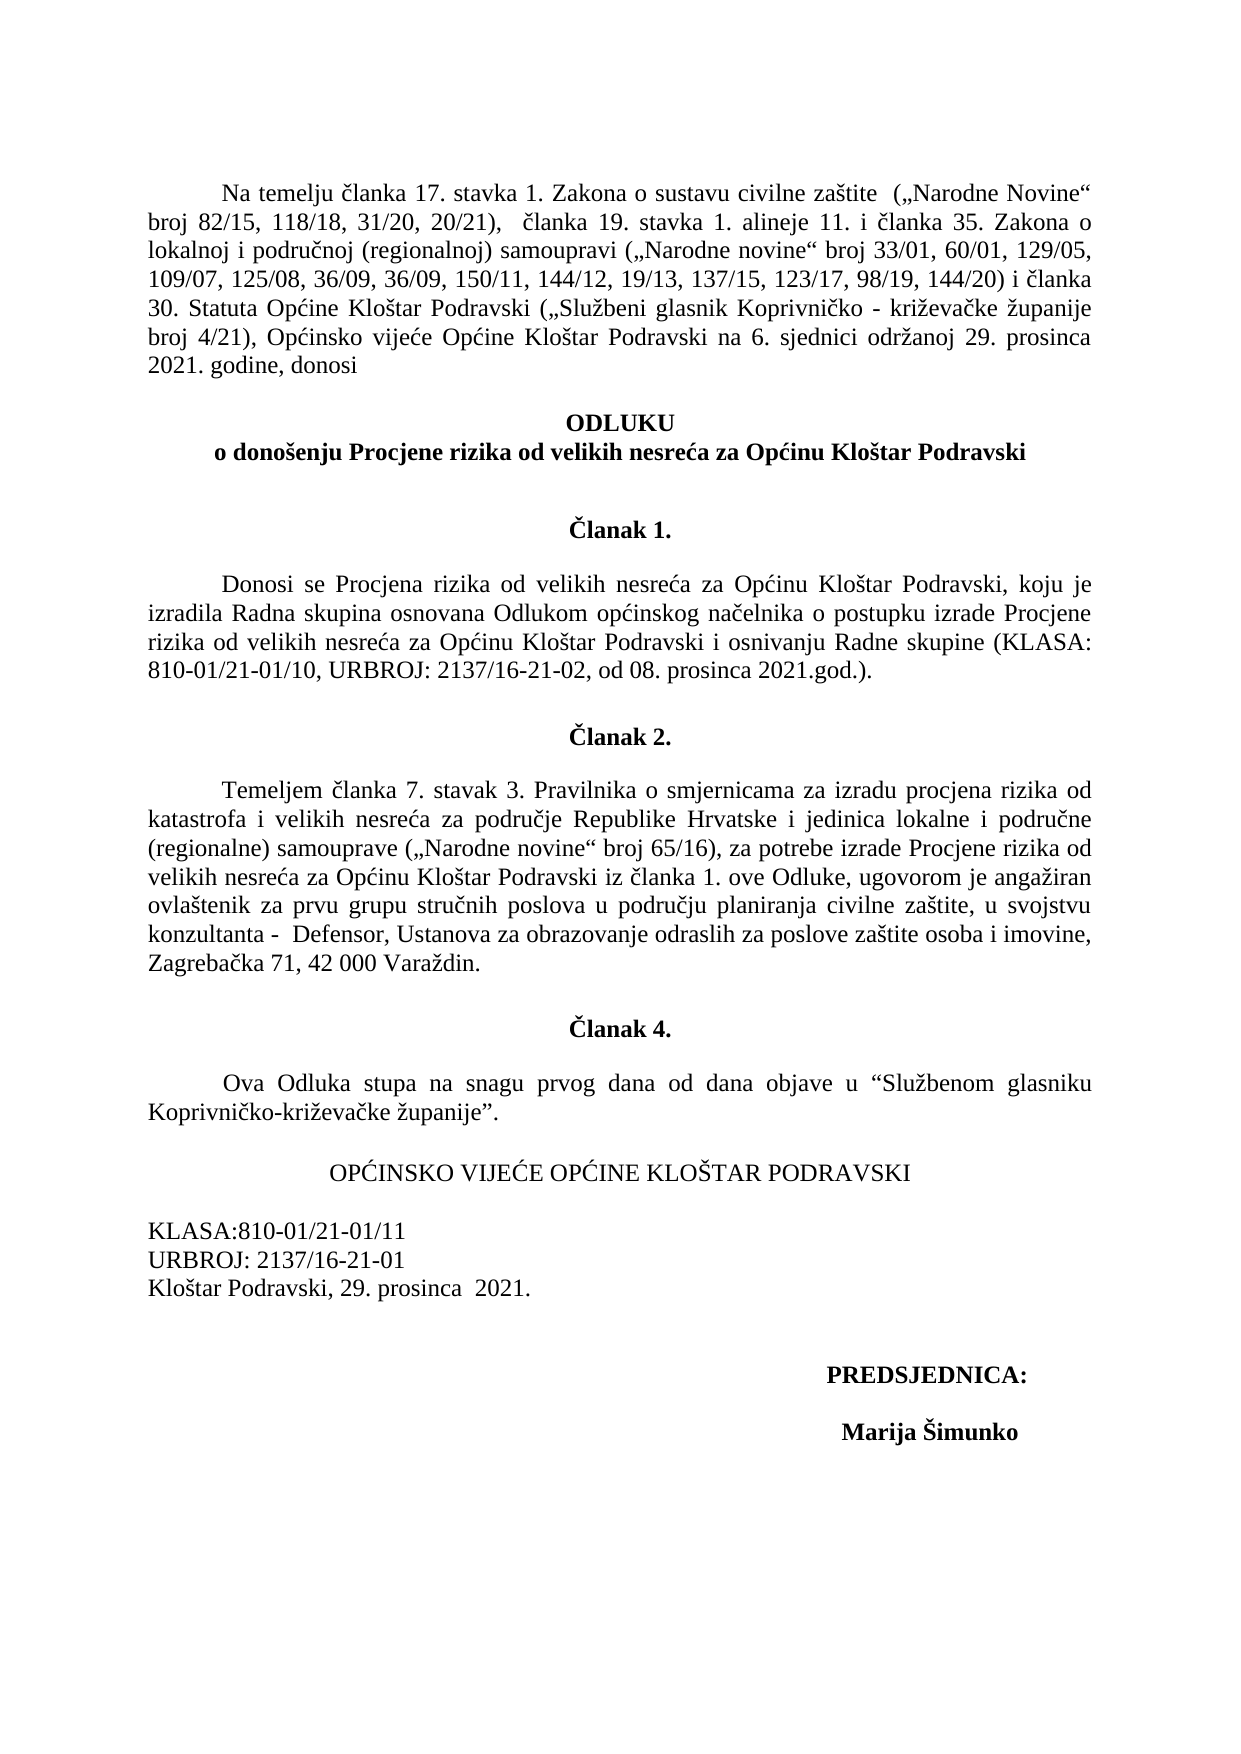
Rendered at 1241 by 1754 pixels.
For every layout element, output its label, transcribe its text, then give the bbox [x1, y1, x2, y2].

text o donošenju Procjene rizika od velikih nesreća za Općinu Kloštar Podravski [148, 437, 1093, 466]
subtitle Kloštar Podravski, 29. prosinca 2021. [148, 1273, 1093, 1302]
subtitle URBROJ: 2137/16-21-01 [148, 1245, 1093, 1273]
text Ova Odluka stupa na snagu prvog dana od dana objave u “Službenom glasniku Koprivničko-križevačke županije”. [148, 1068, 1093, 1126]
text Marija Šimunko [148, 1417, 1093, 1446]
text Temeljem članka 7. stavak 3. Pravilnika o smjernicama za izradu procjena rizika od katastrofa i velikih nesreća za područje Republike Hrvatske i jedinica lokalne i područne (regionalne) samouprave („Narodne novine“ broj 65/16), za potrebe izrade Procjene rizika od velikih nesreća za Općinu Kloštar Podravski iz članka 1. ove Odluke, ugovorom je angažiran ovlaštenik za prvu grupu stručnih poslova u području planiranja civilne zaštite, u svojstvu konzultanta - Defensor, Ustanova za obrazovanje odraslih za poslove zaštite osoba i imovine, Zagrebačka 71, 42 000 Varaždin. [148, 776, 1093, 977]
text PREDSJEDNICA: [148, 1360, 1093, 1388]
text Članak 4. [148, 1014, 1093, 1043]
text Donosi se Procjena rizika od velikih nesreća za Općinu Kloštar Podravski, koju je izradila Radna skupina osnovana Odlukom općinskog načelnika o postupku izrade Procjene rizika od velikih nesreća za Općinu Kloštar Podravski i osnivanju Radne skupine (KLASA: 810-01/21-01/10, URBROJ: 2137/16-21-02, od 08. prosinca 2021.god.). [148, 569, 1093, 684]
subtitle KLASA:810-01/21-01/11 [148, 1216, 1093, 1245]
text Članak 1. [148, 516, 1093, 544]
subtitle OPĆINSKO VIJEĆE OPĆINE KLOŠTAR PODRAVSKI [148, 1158, 1093, 1187]
text Na temelju članka 17. stavka 1. Zakona o sustavu civilne zaštite („Narodne Novine“ broj 82/15, 118/18, 31/20, 20/21), članka 19. stavka 1. alineje 11. i članka 35. Zakona o lokalnoj i područnoj (regionalnoj) samoupravi („Narodne novine“ broj 33/01, 60/01, 129/05, 109/07, 125/08, 36/09, 36/09, 150/11, 144/12, 19/13, 137/15, 123/17, 98/19, 144/20) i članka 30. Statuta Općine Kloštar Podravski („Službeni glasnik Koprivničko - križevačke županije broj 4/21), Općinsko vijeće Općine Kloštar Podravski na 6. sjednici održanoj 29. prosinca 2021. godine, donosi [148, 178, 1093, 379]
text Članak 2. [148, 722, 1093, 751]
text ODLUKU [148, 408, 1093, 437]
